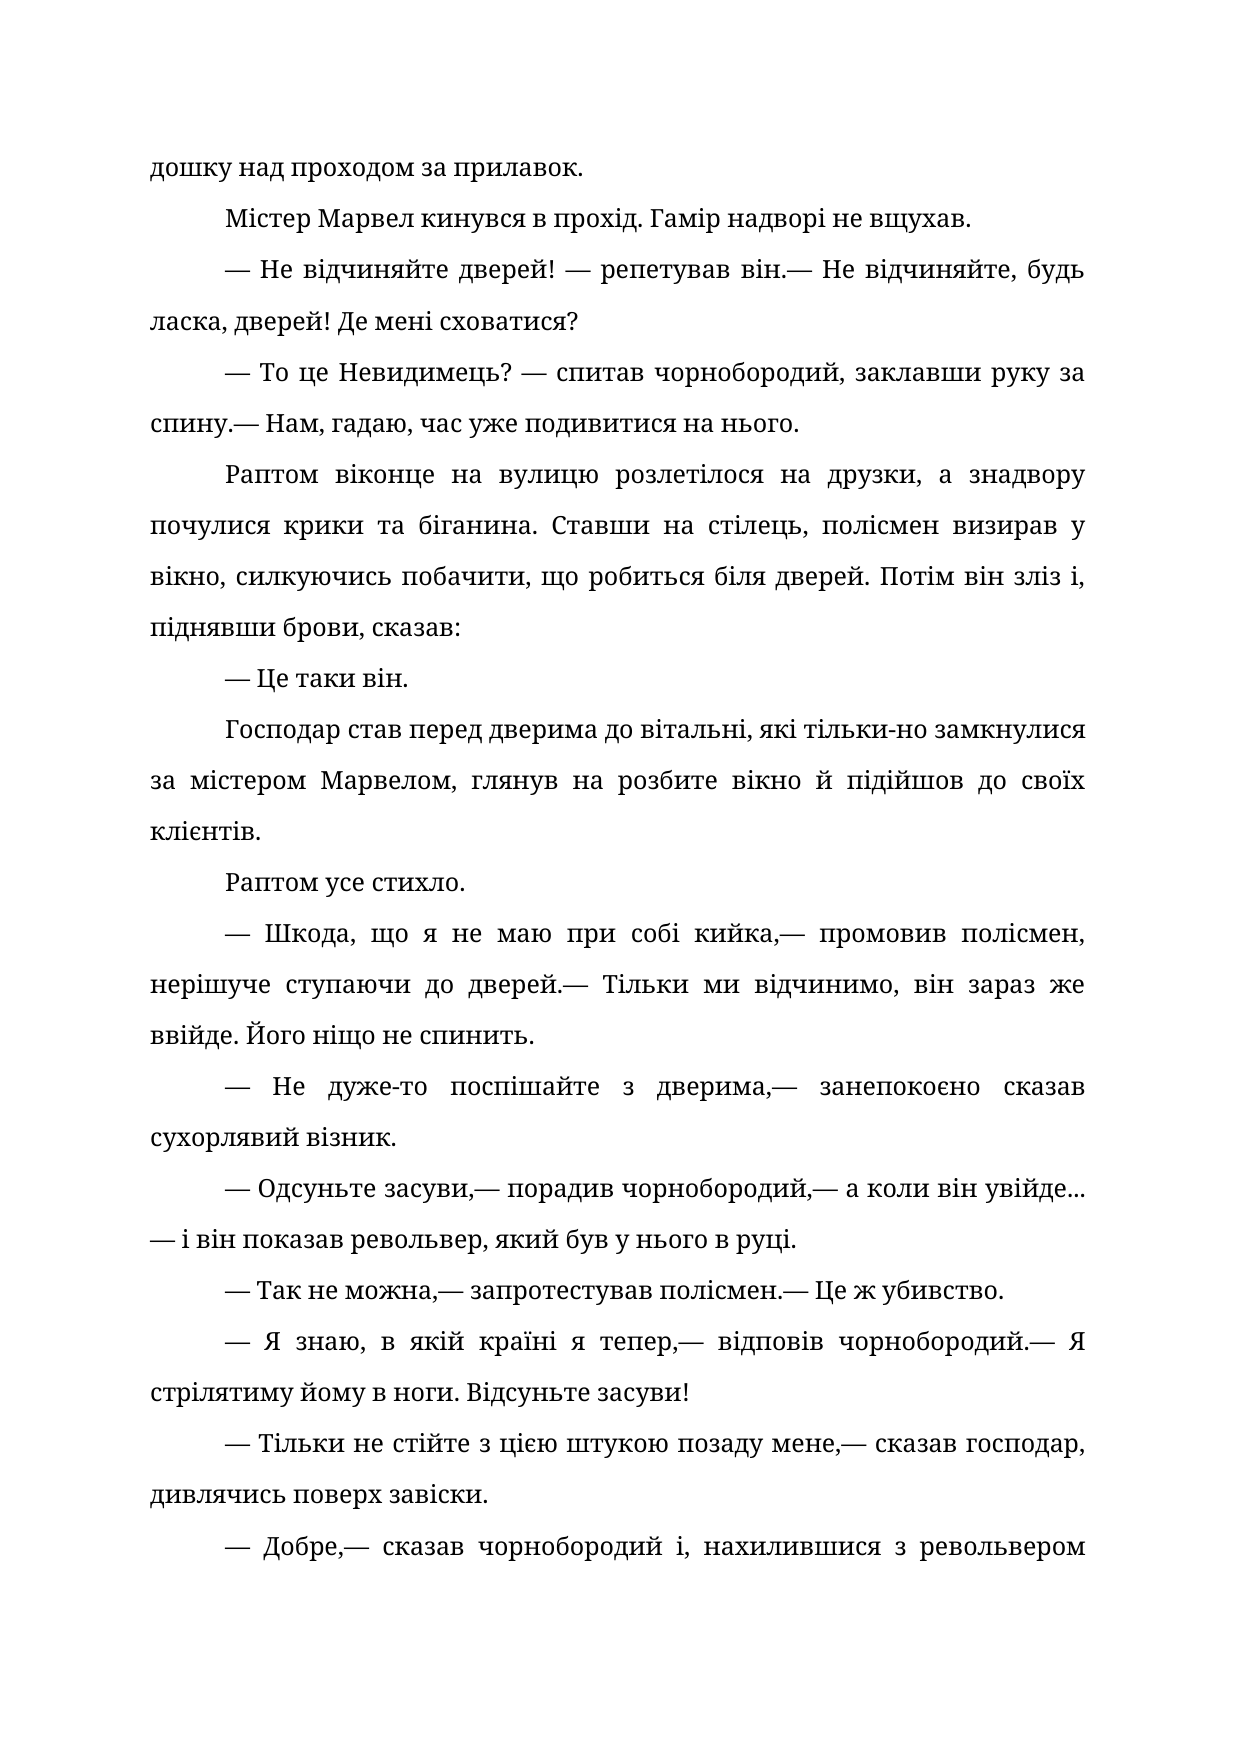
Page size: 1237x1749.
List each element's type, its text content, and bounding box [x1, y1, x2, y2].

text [150, 150, 1086, 184]
text Раптом віконце на вулицю розлетілося на друзки, а знадвору почулися крики та біганина. Ставши на стілець, полісмен визирав у вікно, силкуючись побачити, що робиться біля дверей. Потім він зліз і, піднявши брови, сказав: [150, 456, 1086, 643]
text — Це таки він. [150, 660, 1086, 694]
text — Не відчиняйте дверей! — репетував він.— Не відчиняйте, будь ласка, дверей! Де мені сховатися? [150, 252, 1086, 337]
text Раптом усе стихло. [150, 864, 1086, 899]
text Господар став перед дверима до вітальні, які тільки-но замкнулися за містером Марвелом, глянув на розбите вікно й підійшов до своїх клієнтів. [150, 711, 1086, 848]
text — Так не можна,— запротестував полісмен.— Це ж убивство. [150, 1273, 1086, 1307]
text — Не дуже-то поспішайте з дверима,— занепокоєно сказав сухорлявий візник. [150, 1069, 1086, 1154]
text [150, 1528, 1086, 1562]
text — Одсуньте засуви,— порадив чорнобородий,— а коли він увійде...— і він показав револьвер, який був у нього в руці. [150, 1171, 1086, 1256]
text — То це Невидимець? — спитав чорнобородий, заклавши руку за спину.— Нам, гадаю, час уже подивитися на нього. [150, 354, 1086, 439]
text — Тільки не стійте з цією штукою позаду мене,— сказав господар, дивлячись поверх завіски. [150, 1426, 1086, 1511]
text — Я знаю, в якій країні я тепер,— відповів чорнобородий.— Я стрілятиму йому в ноги. Відсуньте засуви! [150, 1324, 1086, 1409]
text — Шкода, що я не маю при собі кийка,— промовив полісмен, нерішуче ступаючи до дверей.— Тільки ми відчинимо, він зараз же ввійде. Його ніщо не спинить. [150, 916, 1086, 1052]
text Містер Марвел кинувся в прохід. Гамір надворі не вщухав. [150, 201, 1086, 235]
